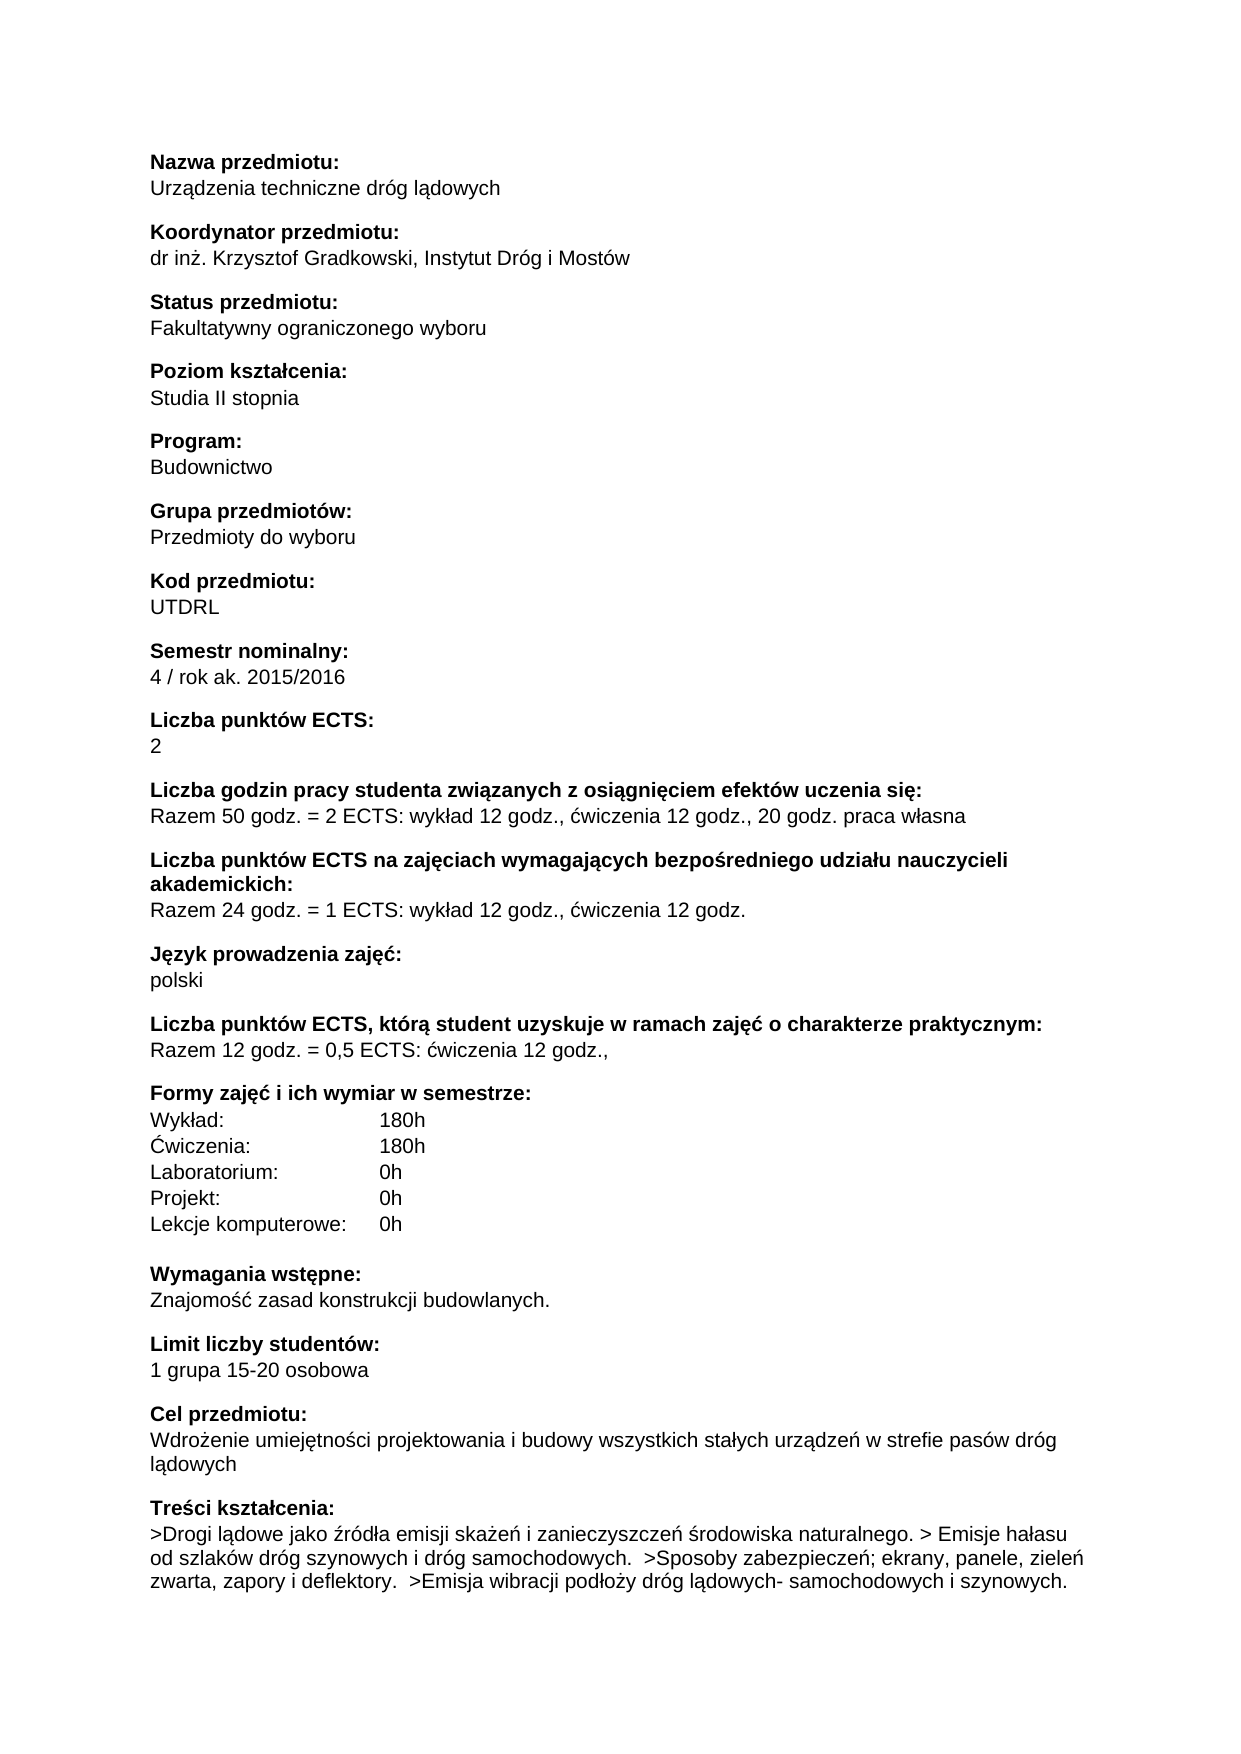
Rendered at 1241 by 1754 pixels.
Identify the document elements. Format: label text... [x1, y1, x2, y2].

text Urządzenia techniczne dróg lądowych [150, 176, 1090, 200]
text 4 / rok ak. 2015/2016 [150, 664, 1090, 688]
text Liczba punktów ECTS, którą student uzyskuje w ramach zajęć o charakterze praktycznym: [150, 1011, 1090, 1035]
table_cell Laboratorium: [140, 1160, 367, 1184]
text polski [150, 968, 1090, 992]
table_cell Ćwiczenia: [140, 1134, 367, 1158]
text Cel przedmiotu: [150, 1402, 1090, 1426]
table_cell 180h [369, 1132, 597, 1158]
text Język prowadzenia zajęć: [150, 942, 1090, 966]
text Kod przedmiotu: [150, 569, 1090, 593]
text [150, 1521, 1090, 1593]
text Znajomość zasad konstrukcji budowlanych. [150, 1288, 1090, 1312]
text Budownictwo [150, 455, 1090, 479]
text Razem 50 godz. = 2 ECTS: wykład 12 godz., ćwiczenia 12 godz., 20 godz. praca własna [150, 804, 1090, 828]
text Formy zajęć i ich wymiar w semestrze: [150, 1081, 1090, 1105]
table_cell 0h [369, 1158, 597, 1184]
text Koordynator przedmiotu: [150, 220, 1090, 244]
table_cell 0h [369, 1210, 597, 1236]
text Semestr nominalny: [150, 638, 1090, 662]
table_header 180h [369, 1108, 597, 1132]
text Razem 24 godz. = 1 ECTS: wykład 12 godz., ćwiczenia 12 godz. [150, 898, 1090, 922]
text Limit liczby studentów: [150, 1332, 1090, 1356]
text 1 grupa 15-20 osobowa [150, 1358, 1090, 1382]
text UTDRL [150, 595, 1090, 619]
table_cell 0h [369, 1184, 597, 1210]
text dr inż. Krzysztof Gradkowski, Instytut Dróg i Mostów [150, 246, 1090, 270]
table_header Wykład: [140, 1108, 367, 1132]
text Fakultatywny ograniczonego wyboru [150, 316, 1090, 339]
text Status przedmiotu: [150, 289, 1090, 313]
text Wymagania wstępne: [150, 1262, 1090, 1286]
text Liczba punktów ECTS na zajęciach wymagających bezpośredniego udziału nauczycieli akademickich: [150, 848, 1090, 896]
text Poziom kształcenia: [150, 359, 1090, 383]
text Program: [150, 429, 1090, 453]
text Wdrożenie umiejętności projektowania i budowy wszystkich stałych urządzeń w strefie pasów dróg lądowych [150, 1428, 1090, 1476]
text Treści kształcenia: [150, 1495, 1090, 1519]
text Przedmioty do wyboru [150, 525, 1090, 549]
table_cell Projekt: [140, 1186, 367, 1210]
text Liczba godzin pracy studenta związanych z osiągnięciem efektów uczenia się: [150, 778, 1090, 802]
text Studia II stopnia [150, 385, 1090, 409]
text Nazwa przedmiotu: [150, 150, 1090, 174]
text Liczba punktów ECTS: [150, 708, 1090, 732]
text Grupa przedmiotów: [150, 499, 1090, 523]
text Razem 12 godz. = 0,5 ECTS: ćwiczenia 12 godz., [150, 1037, 1090, 1061]
text 2 [150, 734, 1090, 758]
table_cell Lekcje komputerowe: [140, 1212, 367, 1236]
